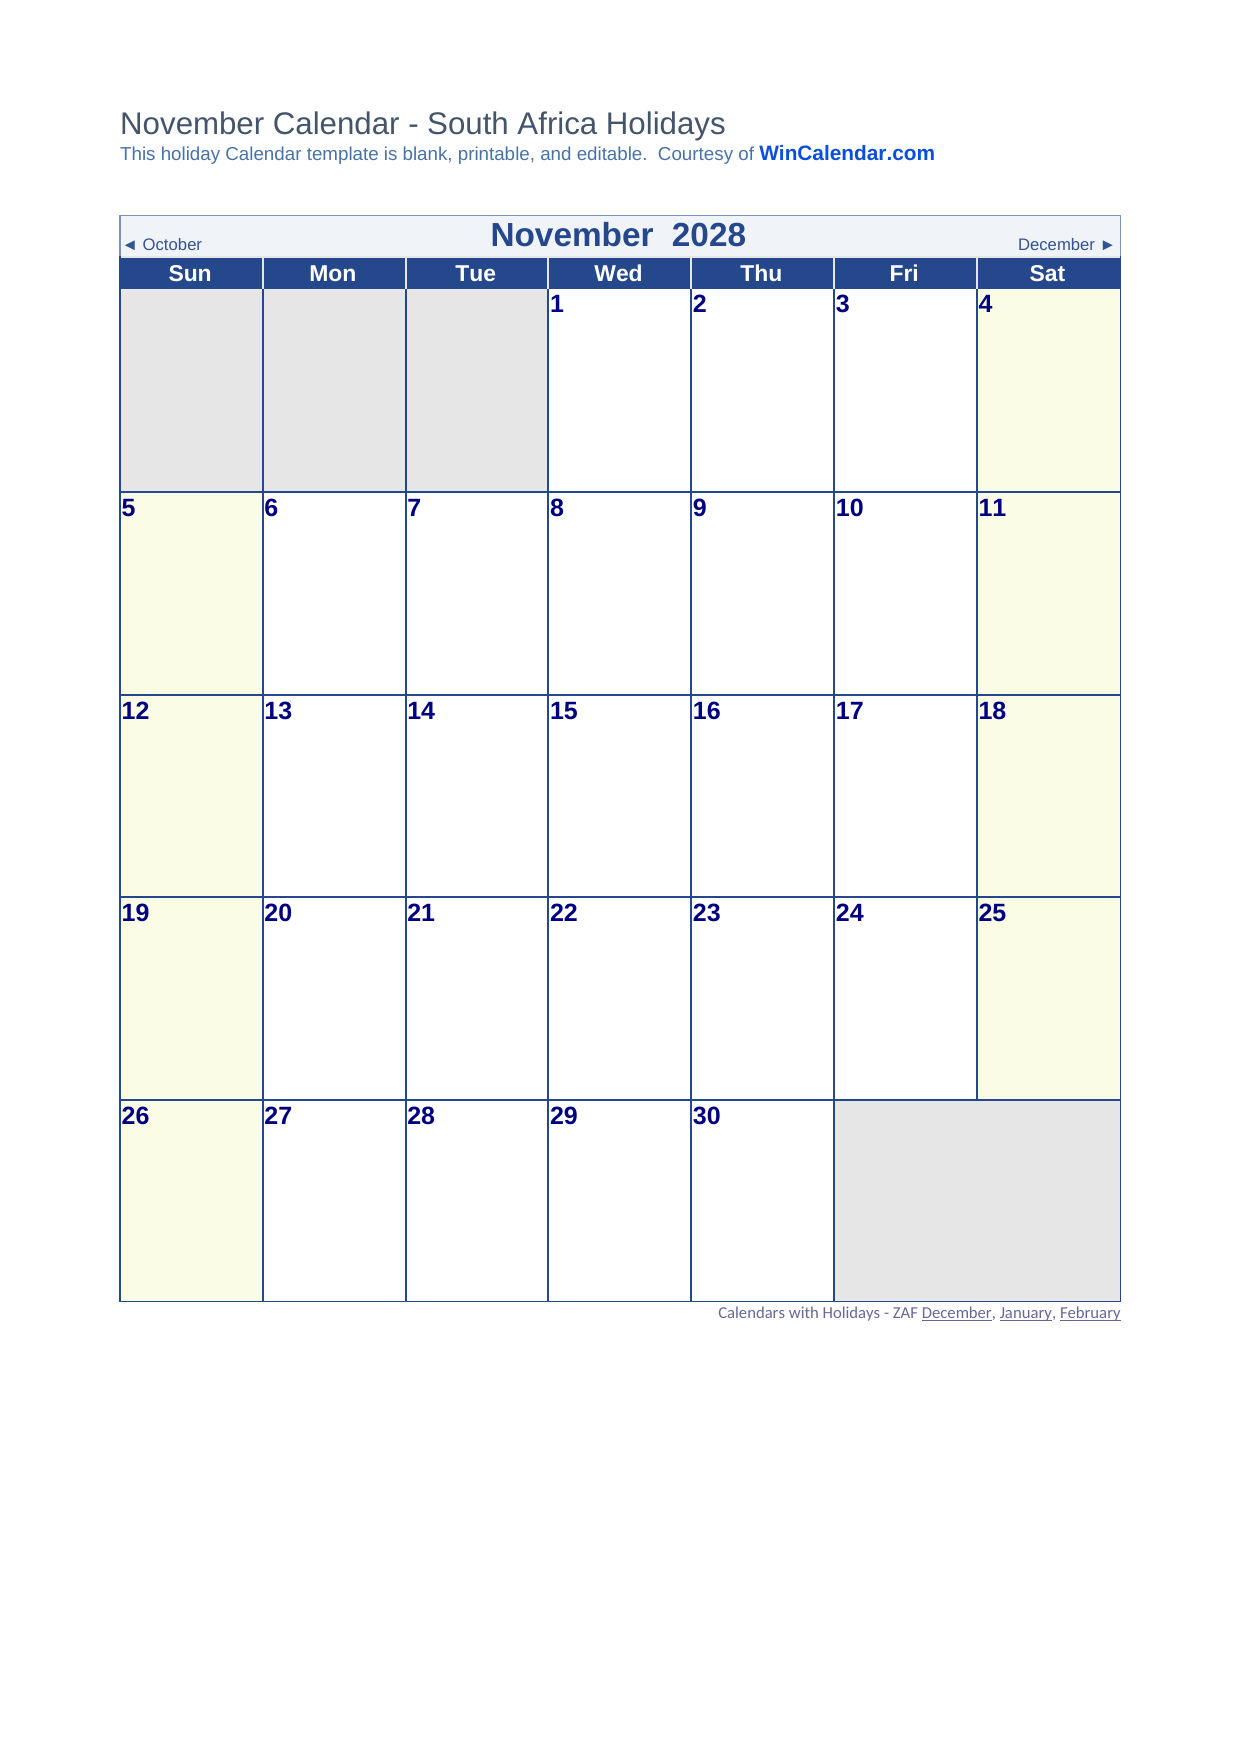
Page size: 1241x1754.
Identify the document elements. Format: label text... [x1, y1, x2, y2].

table_cell 1 [549, 289, 690, 491]
table_cell 14 [407, 696, 547, 896]
table_cell 20 [264, 898, 405, 1099]
table_cell [835, 1101, 1120, 1301]
text November Calendar - South Africa Holidays This holiday Calendar template is blank, printable, and editable. Courtesy of WinCalendar.com [120, 105, 1120, 193]
table_cell 16 [692, 696, 833, 896]
table_cell 26 [121, 1101, 262, 1301]
table_header December ► [977, 216, 1120, 256]
table_cell 29 [549, 1101, 690, 1301]
table_cell 24 [835, 898, 976, 1099]
table_header November 2028 [263, 216, 977, 256]
table_cell 21 [407, 898, 547, 1099]
table_header ◄ October [121, 216, 263, 256]
table_cell Mon [264, 258, 405, 289]
table_cell 18 [978, 696, 1120, 896]
table_cell 11 [978, 493, 1120, 694]
table_cell 12 [121, 696, 262, 896]
table_cell 6 [264, 493, 405, 694]
table_cell 25 [978, 898, 1120, 1099]
table_cell 30 [692, 1101, 833, 1301]
table_cell 7 [407, 493, 547, 694]
table_cell 27 [264, 1101, 405, 1301]
table_cell Fri [835, 258, 976, 289]
table_cell 10 [835, 493, 976, 694]
table_cell 8 [549, 493, 690, 694]
table_cell 19 [121, 898, 262, 1099]
table_cell 28 [407, 1101, 547, 1301]
table_cell 17 [835, 696, 976, 896]
text Calendars with Holidays - ZAF December, January, February [120, 1302, 1120, 1322]
table_cell 23 [692, 898, 833, 1099]
table_cell 9 [692, 493, 833, 694]
table_cell 15 [549, 696, 690, 896]
table_cell [121, 289, 262, 491]
table_cell [407, 289, 547, 491]
table_cell [264, 289, 405, 491]
table_cell 2 [692, 289, 833, 491]
table_cell Wed [549, 258, 690, 289]
table_cell Tue [407, 258, 547, 289]
table_cell Sat [978, 258, 1120, 289]
table_cell 3 [835, 289, 976, 491]
table_cell Thu [692, 258, 833, 289]
table_cell 22 [549, 898, 690, 1099]
table_cell Sun [121, 258, 262, 289]
table_cell 5 [121, 493, 262, 694]
table_cell 4 [978, 289, 1120, 491]
table_cell 13 [264, 696, 405, 896]
